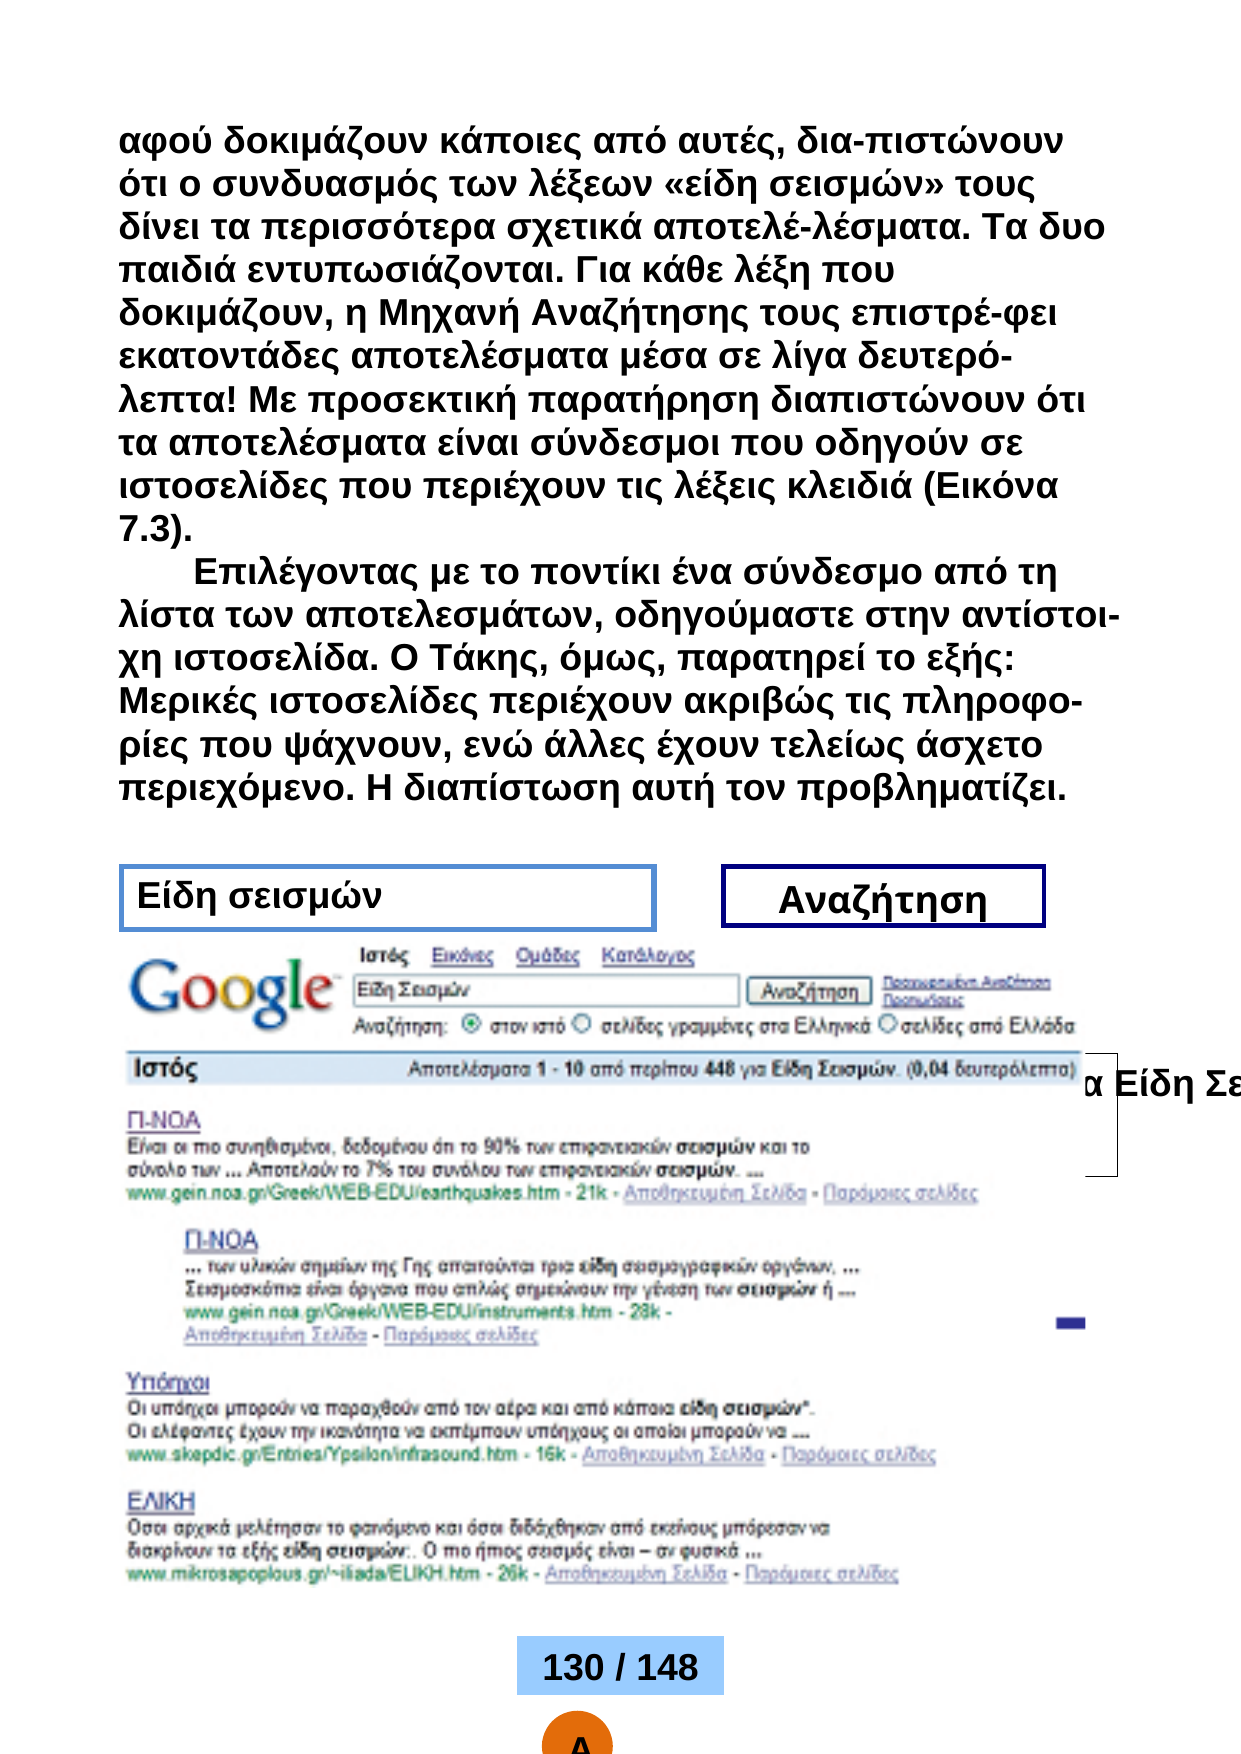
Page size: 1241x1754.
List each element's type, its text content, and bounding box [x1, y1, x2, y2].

picture [118, 937, 1086, 1588]
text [118, 118, 1122, 549]
text Επιλέγοντας με το ποντίκι ένα σύνδεσμο από τη λίστα των αποτελεσμάτων, οδηγούμαστε στην αντίστοι- χη ιστοσελίδα. Ο Τάκης, όμως, παρατηρεί το εξής: Μερικές ιστοσελίδες περιέχουν ακριβώς τις πληροφο-ρίες που ψάχνουν, ενώ άλλες έχουν τελείως άσχετο περιεχόμενο. Η διαπίστωση αυτή τον προβληματίζει. [118, 549, 1122, 808]
